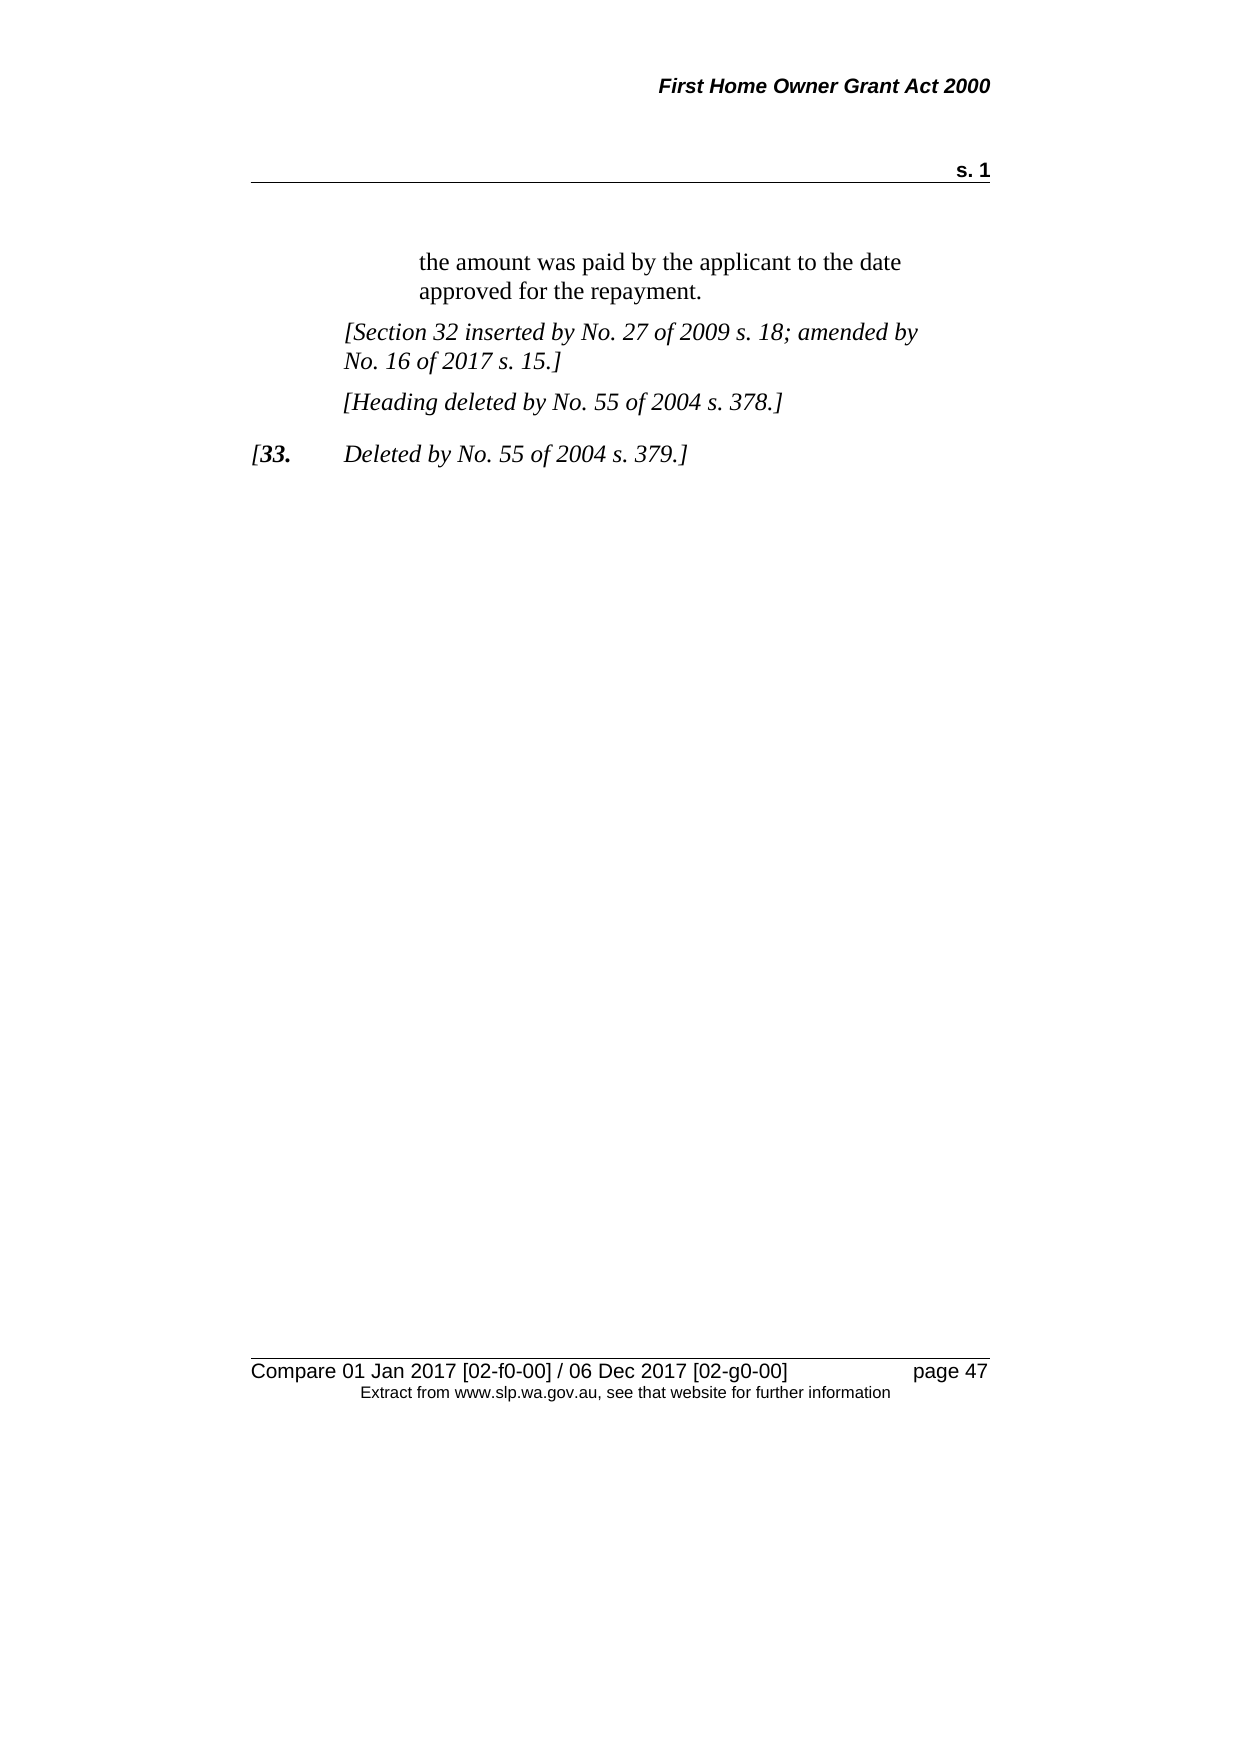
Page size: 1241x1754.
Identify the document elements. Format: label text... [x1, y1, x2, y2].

text [33. Deleted by No. 55 of 2004 s. 379.] [251, 439, 990, 468]
text [Section 32 inserted by No. 27 of 2009 s. 18; amended by No. 16 of 2017 s. 15.] [251, 317, 990, 375]
subtitle [Heading deleted by No. 55 of 2004 s. 378.] [251, 387, 990, 416]
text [251, 247, 990, 305]
